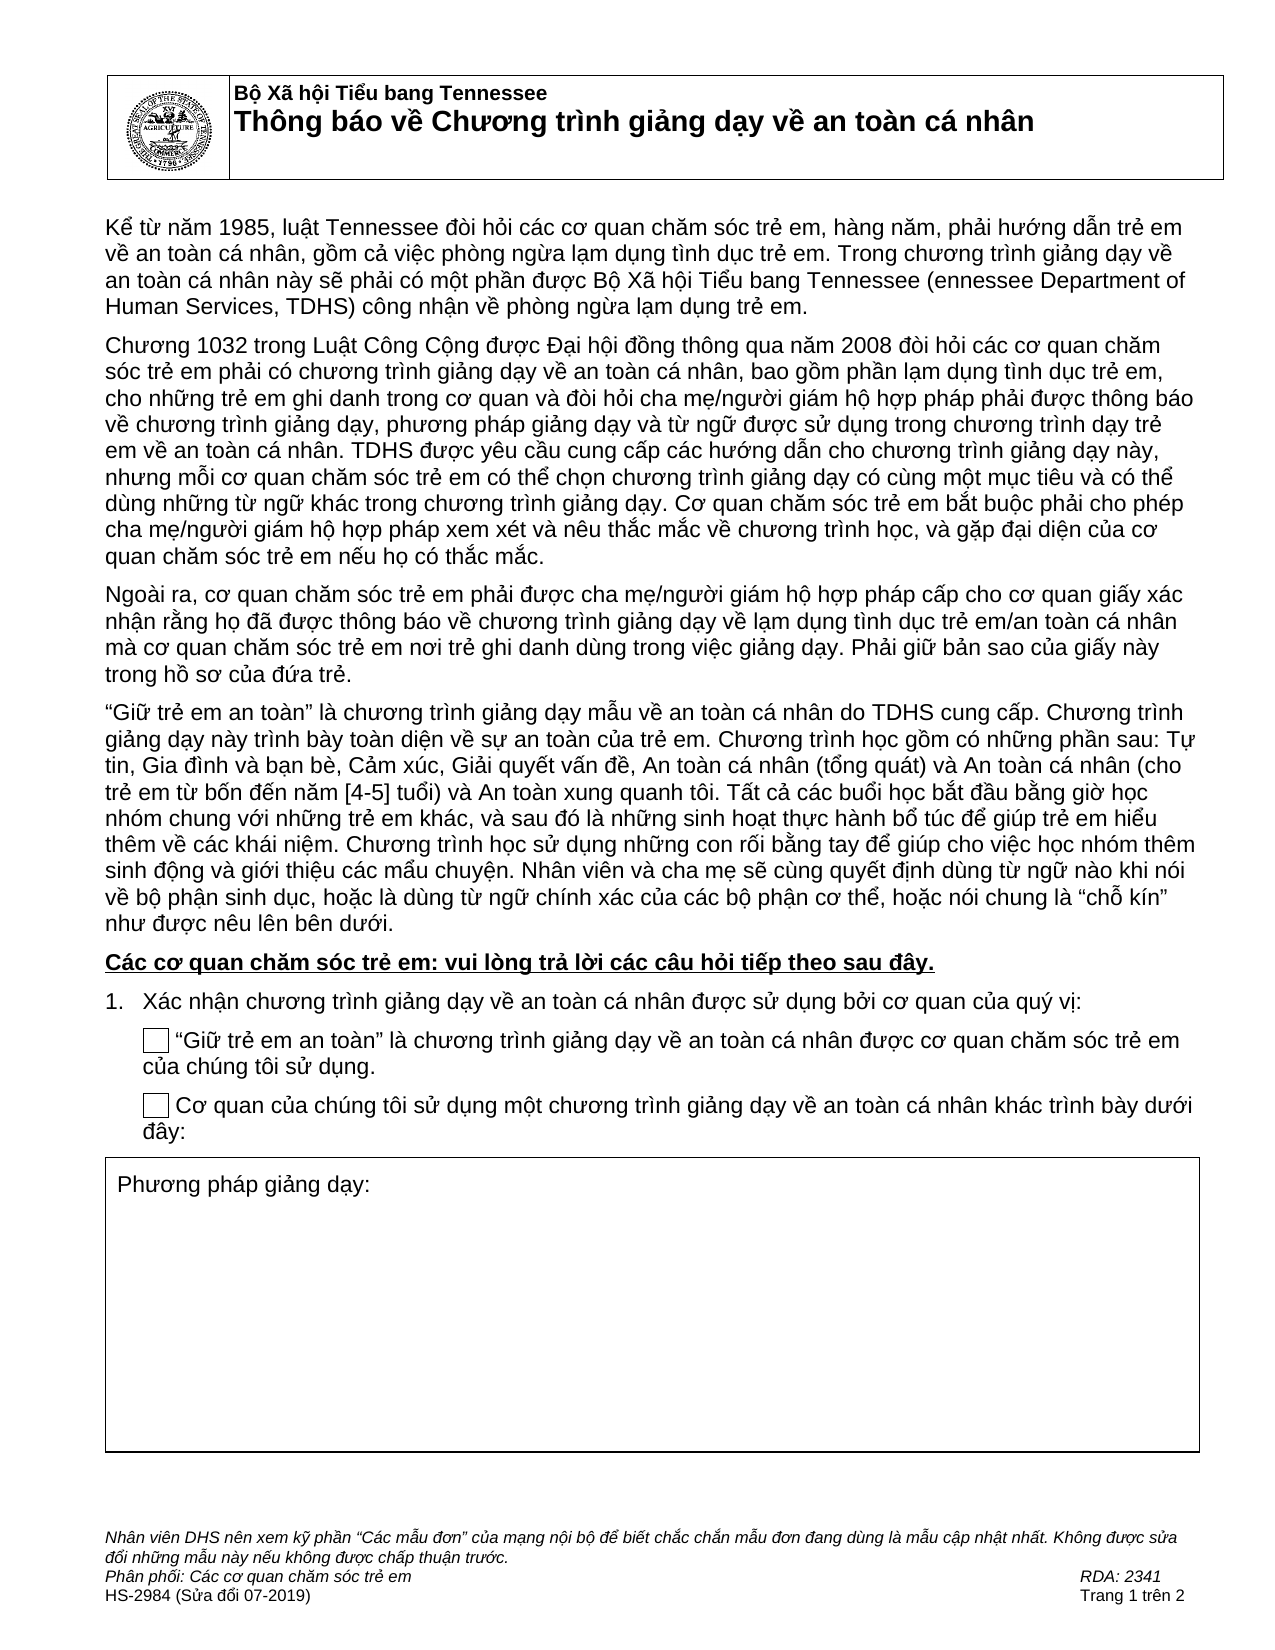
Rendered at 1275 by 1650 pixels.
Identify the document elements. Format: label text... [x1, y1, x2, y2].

table_header Bộ Xã hội Tiểu bang Tennessee Thông báo về Chương trình giảng dạy về an toàn cá nhân [230, 76, 1223, 179]
text Kể từ năm 1985, luật Tennessee đòi hỏi các cơ quan chăm sóc trẻ em, hàng năm, phải hướng dẫn trẻ em về an toàn cá nhân, gồm cả việc phòng ngừa lạm dụng tình dục trẻ em. Trong chương trình giảng dạy về an toàn cá nhân này sẽ phải có một phần được Bộ Xã hội Tiểu bang Tennessee (ennessee Department of Human Services, TDHS) công nhận về phòng ngừa lạm dụng trẻ em. [105, 214, 1200, 319]
text “Giữ trẻ em an toàn” là chương trình giảng dạy mẫu về an toàn cá nhân do TDHS cung cấp. Chương trình giảng dạy này trình bày toàn diện về sự an toàn của trẻ em. Chương trình học gồm có những phần sau: Tự tin, Gia đình và bạn bè, Cảm xúc, Giải quyết vấn đề, An toàn cá nhân (tổng quát) và An toàn cá nhân (cho trẻ em từ bốn đến năm [4-5] tuổi) và An toàn xung quanh tôi. Tất cả các buổi học bắt đầu bằng giờ học nhóm chung với những trẻ em khác, và sau đó là những sinh hoạt thực hành bổ túc để giúp trẻ em hiểu thêm về các khái niệm. Chương trình học sử dụng những con rối bằng tay để giúp cho việc học nhóm thêm sinh động và giới thiệu các mẩu chuyện. Nhân viên và cha mẹ sẽ cùng quyết định dùng từ ngữ nào khi nói về bộ phận sinh dục, hoặc là dùng từ ngữ chính xác của các bộ phận cơ thể, hoặc nói chung là “chỗ kín” như được nêu lên bên dưới. [105, 699, 1200, 937]
text Ngoài ra, cơ quan chăm sóc trẻ em phải được cha mẹ/người giám hộ hợp pháp cấp cho cơ quan giấy xác nhận rằng họ đã được thông báo về chương trình giảng dạy về lạm dụng tình dục trẻ em/an toàn cá nhân mà cơ quan chăm sóc trẻ em nơi trẻ ghi danh dùng trong việc giảng dạy. Phải giữ bản sao của giấy này trong hồ sơ của đứa trẻ. [105, 581, 1200, 687]
text Chương 1032 trong Luật Công Cộng được Đại hội đồng thông qua năm 2008 đòi hỏi các cơ quan chăm sóc trẻ em phải có chương trình giảng dạy về an toàn cá nhân, bao gồm phần lạm dụng tình dục trẻ em, cho những trẻ em ghi danh trong cơ quan và đòi hỏi cha mẹ/người giám hộ hợp pháp phải được thông báo về chương trình giảng dạy, phương pháp giảng dạy và từ ngữ được sử dụng trong chương trình dạy trẻ em về an toàn cá nhân. TDHS được yêu cầu cung cấp các hướng dẫn cho chương trình giảng dạy này, nhưng mỗi cơ quan chăm sóc trẻ em có thể chọn chương trình giảng dạy có cùng một mục tiêu và có thể dùng những từ ngữ khác trong chương trình giảng dạy. Cơ quan chăm sóc trẻ em bắt buộc phải cho phép cha mẹ/người giám hộ hợp pháp xem xét và nêu thắc mắc về chương trình học, và gặp đại diện của cơ quan chăm sóc trẻ em nếu họ có thắc mắc. [105, 332, 1200, 569]
list Xác nhận chương trình giảng dạy về an toàn cá nhân được sử dụng bởi cơ quan của quý vị: [105, 988, 1200, 1014]
text Các cơ quan chăm sóc trẻ em: vui lòng trả lời các câu hỏi tiếp theo sau đây. [105, 949, 1200, 975]
text “Giữ trẻ em an toàn” là chương trình giảng dạy về an toàn cá nhân được cơ quan chăm sóc trẻ em của chúng tôi sử dụng. [142, 1027, 1200, 1079]
text Cơ quan của chúng tôi sử dụng một chương trình giảng dạy về an toàn cá nhân khác trình bày dưới đây: [142, 1092, 1200, 1145]
table_header [108, 76, 229, 179]
table_header Phương pháp giảng dạy: [106, 1158, 1199, 1451]
